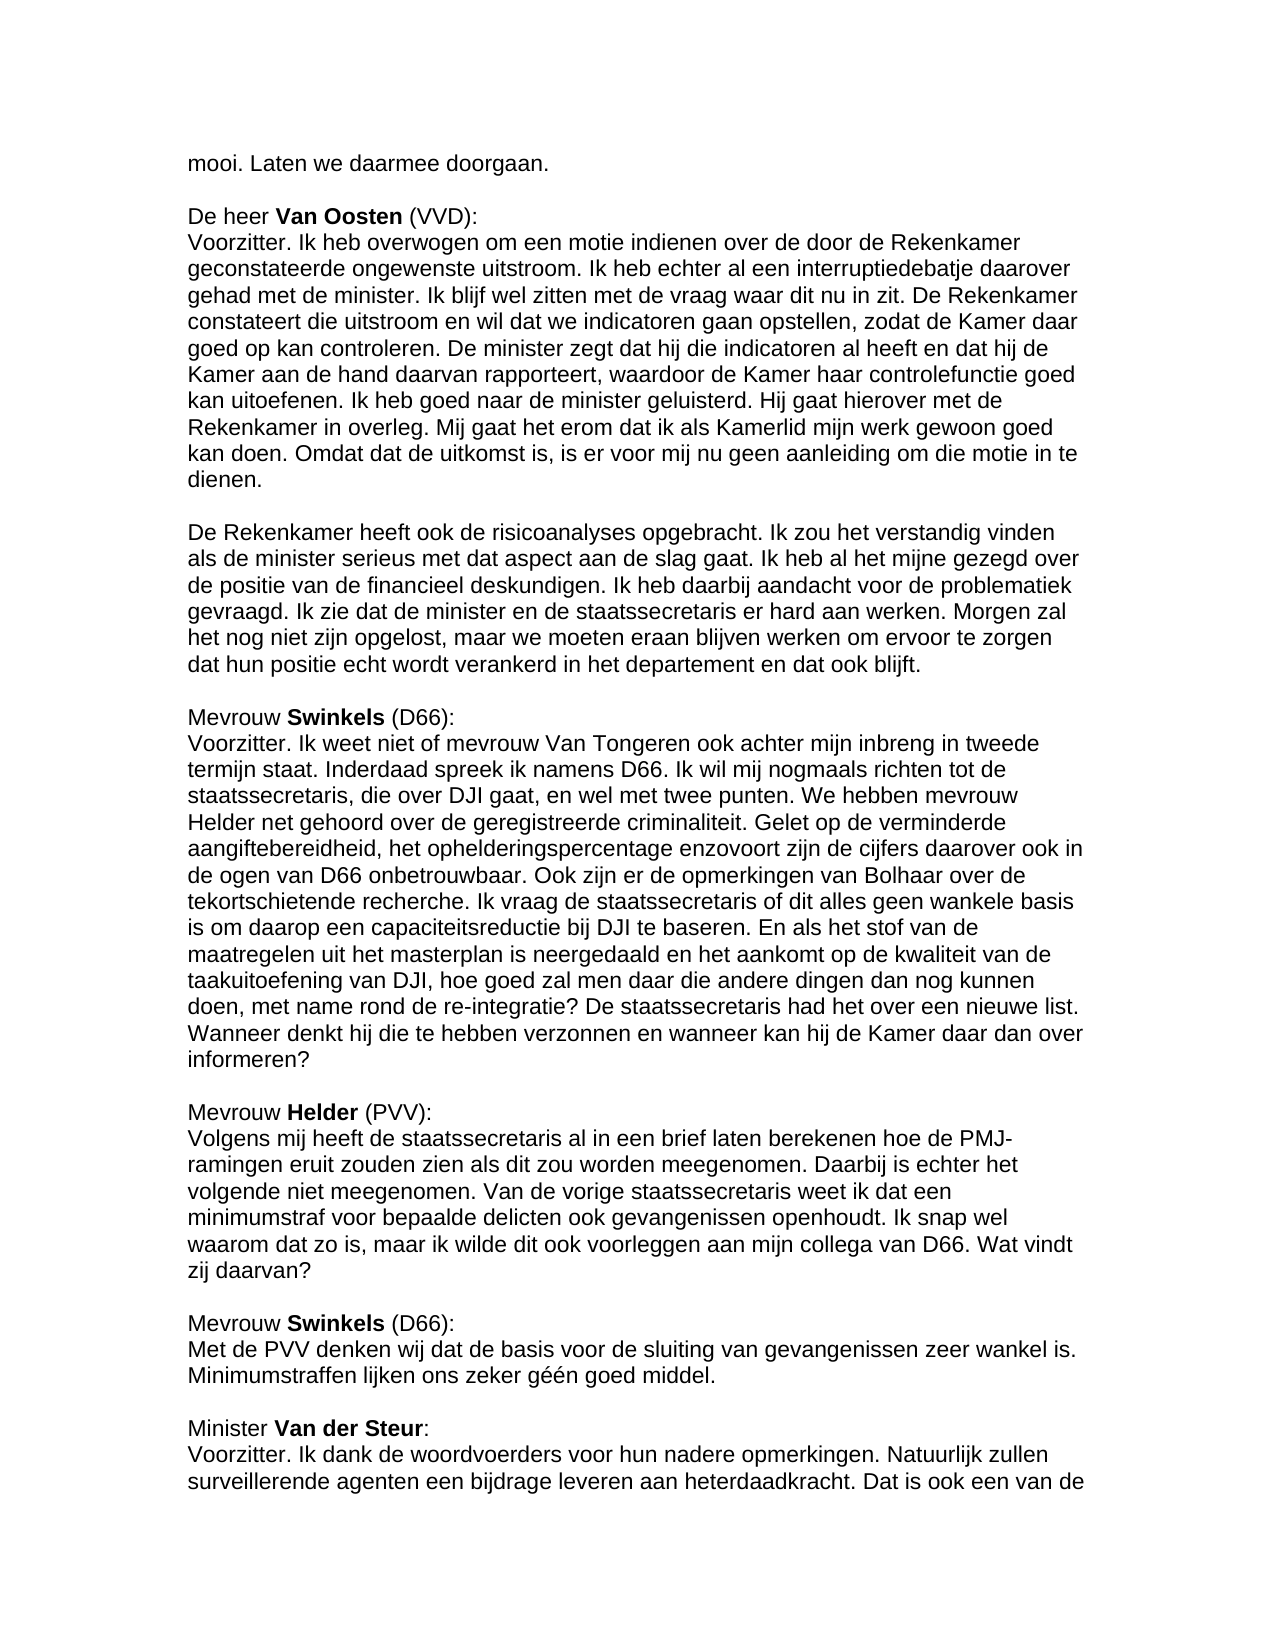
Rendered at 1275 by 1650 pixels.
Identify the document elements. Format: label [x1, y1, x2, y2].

text [187, 150, 1087, 1494]
